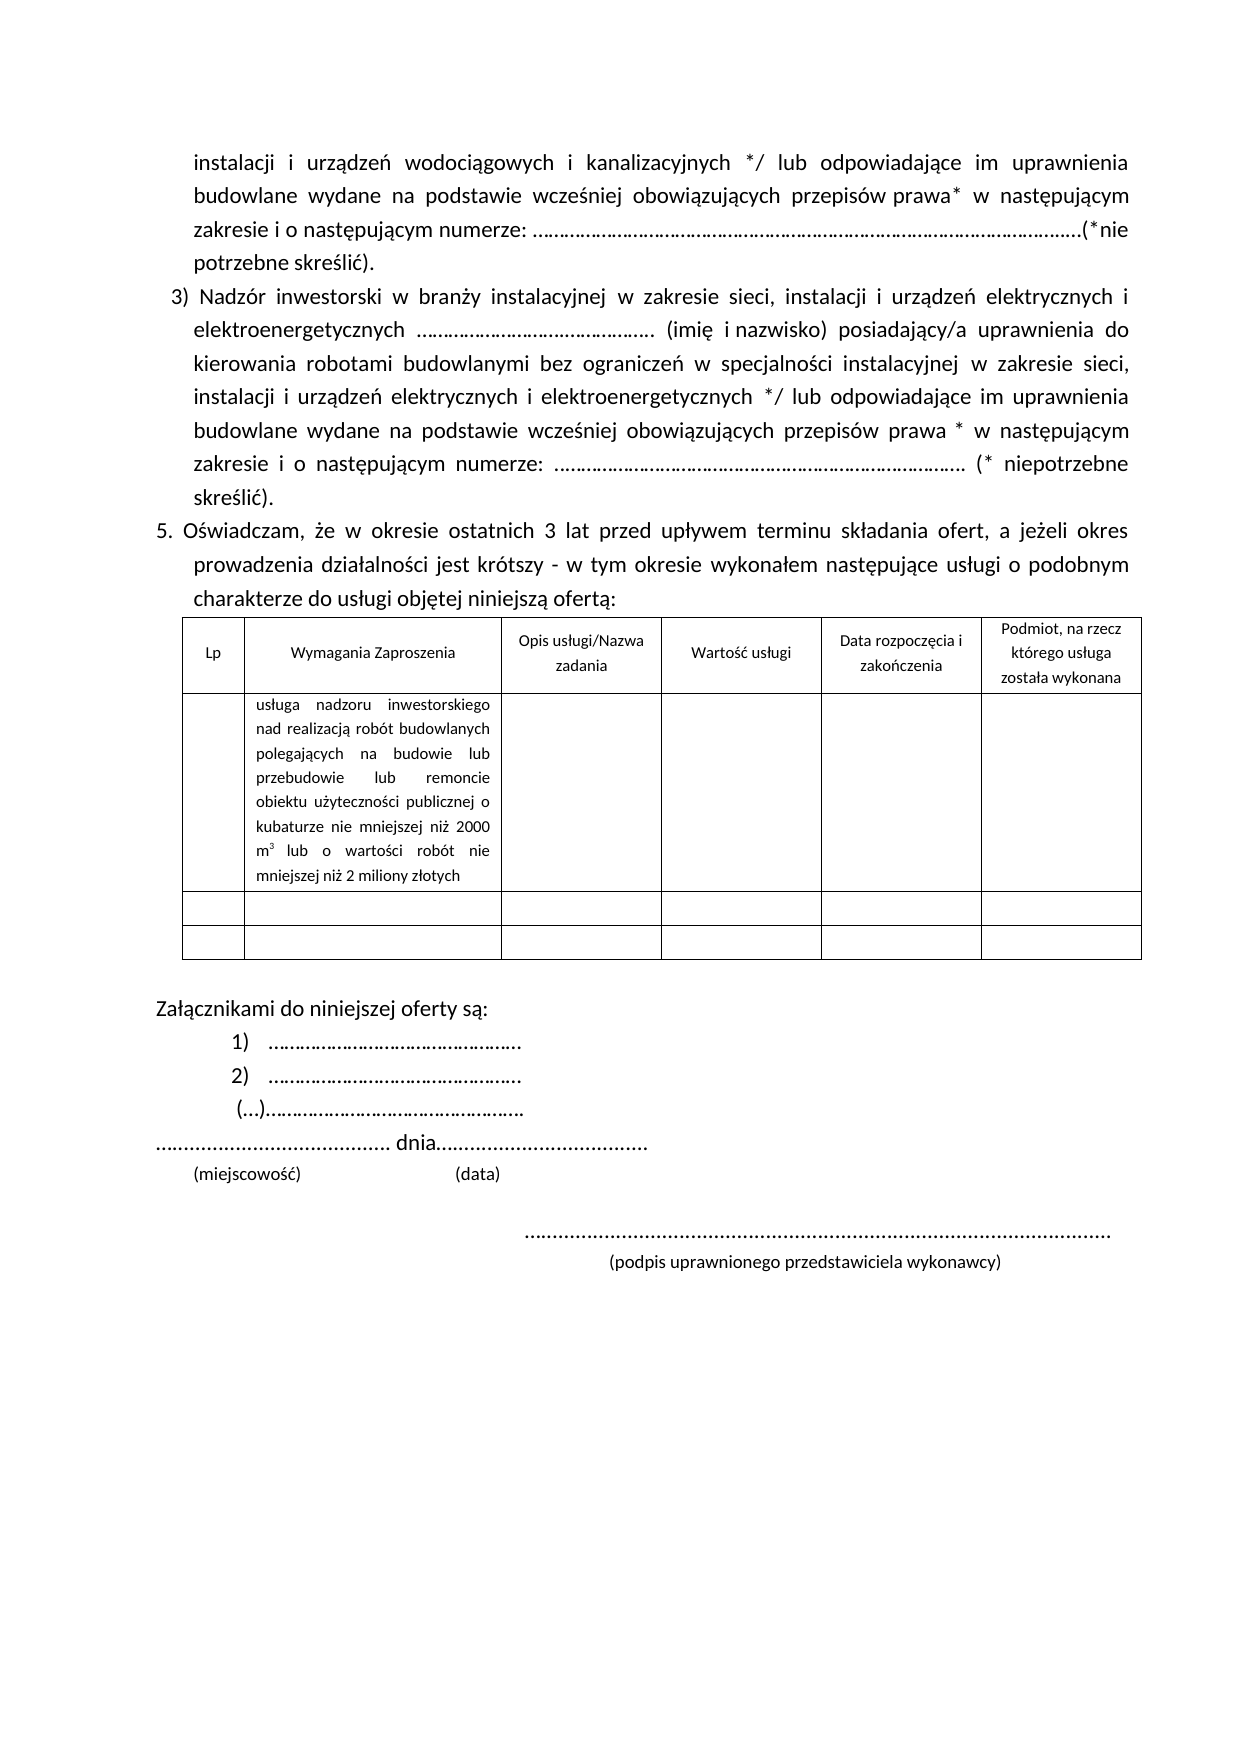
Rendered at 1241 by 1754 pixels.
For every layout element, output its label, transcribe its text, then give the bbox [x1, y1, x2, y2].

table_cell [245, 926, 501, 959]
table_header Podmiot, na rzecz którego usługa została wykonana [982, 618, 1141, 693]
table_cell [183, 694, 244, 891]
table_cell [502, 926, 661, 959]
list Załącznikami do niniejszej oferty są: [156, 994, 1130, 1022]
list ………………………………………… [231, 1027, 1130, 1056]
table_cell [662, 926, 821, 959]
table_cell usługa nadzoru inwestorskiego nad realizacją robót budowlanych polegających na budowie lub przebudowie lub remoncie obiektu użyteczności publicznej o kubaturze nie mniejszej niż 2000 m3 lub o wartości robót nie mniejszej niż 2 miliony złotych [245, 694, 501, 891]
table_cell [822, 694, 981, 891]
table_header Data rozpoczęcia i zakończenia [822, 618, 981, 693]
table_cell [502, 694, 661, 891]
table_cell [245, 892, 501, 925]
text …................................................................................................... [451, 1217, 1130, 1245]
list ………………………………………… [231, 1061, 1130, 1089]
table_cell [982, 694, 1141, 891]
text …...................................... dnia….................................. [156, 1128, 1130, 1156]
list 5. Oświadczam, że w okresie ostatnich 3 lat przed upływem terminu składania ofert, a jeżeli okres prowadzenia działalności jest krótszy - w tym okresie wykonałem następujące usługi o podobnym charakterze do usługi objętej niniejszą ofertą: [156, 517, 1130, 612]
table_header Opis usługi/Nazwa zadania [502, 618, 661, 693]
table_cell [183, 892, 244, 925]
text (miejscowość) (data) [156, 1162, 1130, 1184]
table_cell [183, 926, 244, 959]
table_cell [982, 926, 1141, 959]
table_cell [822, 892, 981, 925]
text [171, 148, 1130, 276]
list (…)…………………………………………. [231, 1094, 1130, 1123]
table_cell [662, 694, 821, 891]
table_cell [502, 892, 661, 925]
text (podpis uprawnionego przedstawiciela wykonawcy) [451, 1250, 1130, 1273]
table_header Wartość usługi [662, 618, 821, 693]
table_header Lp [183, 618, 244, 693]
table_cell [982, 892, 1141, 925]
table_header Wymagania Zaproszenia [245, 618, 501, 693]
table_cell [662, 892, 821, 925]
table_cell [822, 926, 981, 959]
text 3) Nadzór inwestorski w branży instalacyjnej w zakresie sieci, instalacji i urządzeń elektrycznych i elektroenergetycznych ……………………….…………….. (imię i nazwisko) posiadający/a uprawnienia do kierowania robotami budowlanymi bez ograniczeń w specjalności instalacyjnej w zakresie sieci, instalacji i urządzeń elektrycznych i elektroenergetycznych */ lub odpowiadające im uprawnienia budowlane wydane na podstawie wcześniej obowiązujących przepisów prawa * w następującym zakresie i o następującym numerze: ..…………………………………………………………………. (* niepotrzebne skreślić). [171, 282, 1130, 511]
